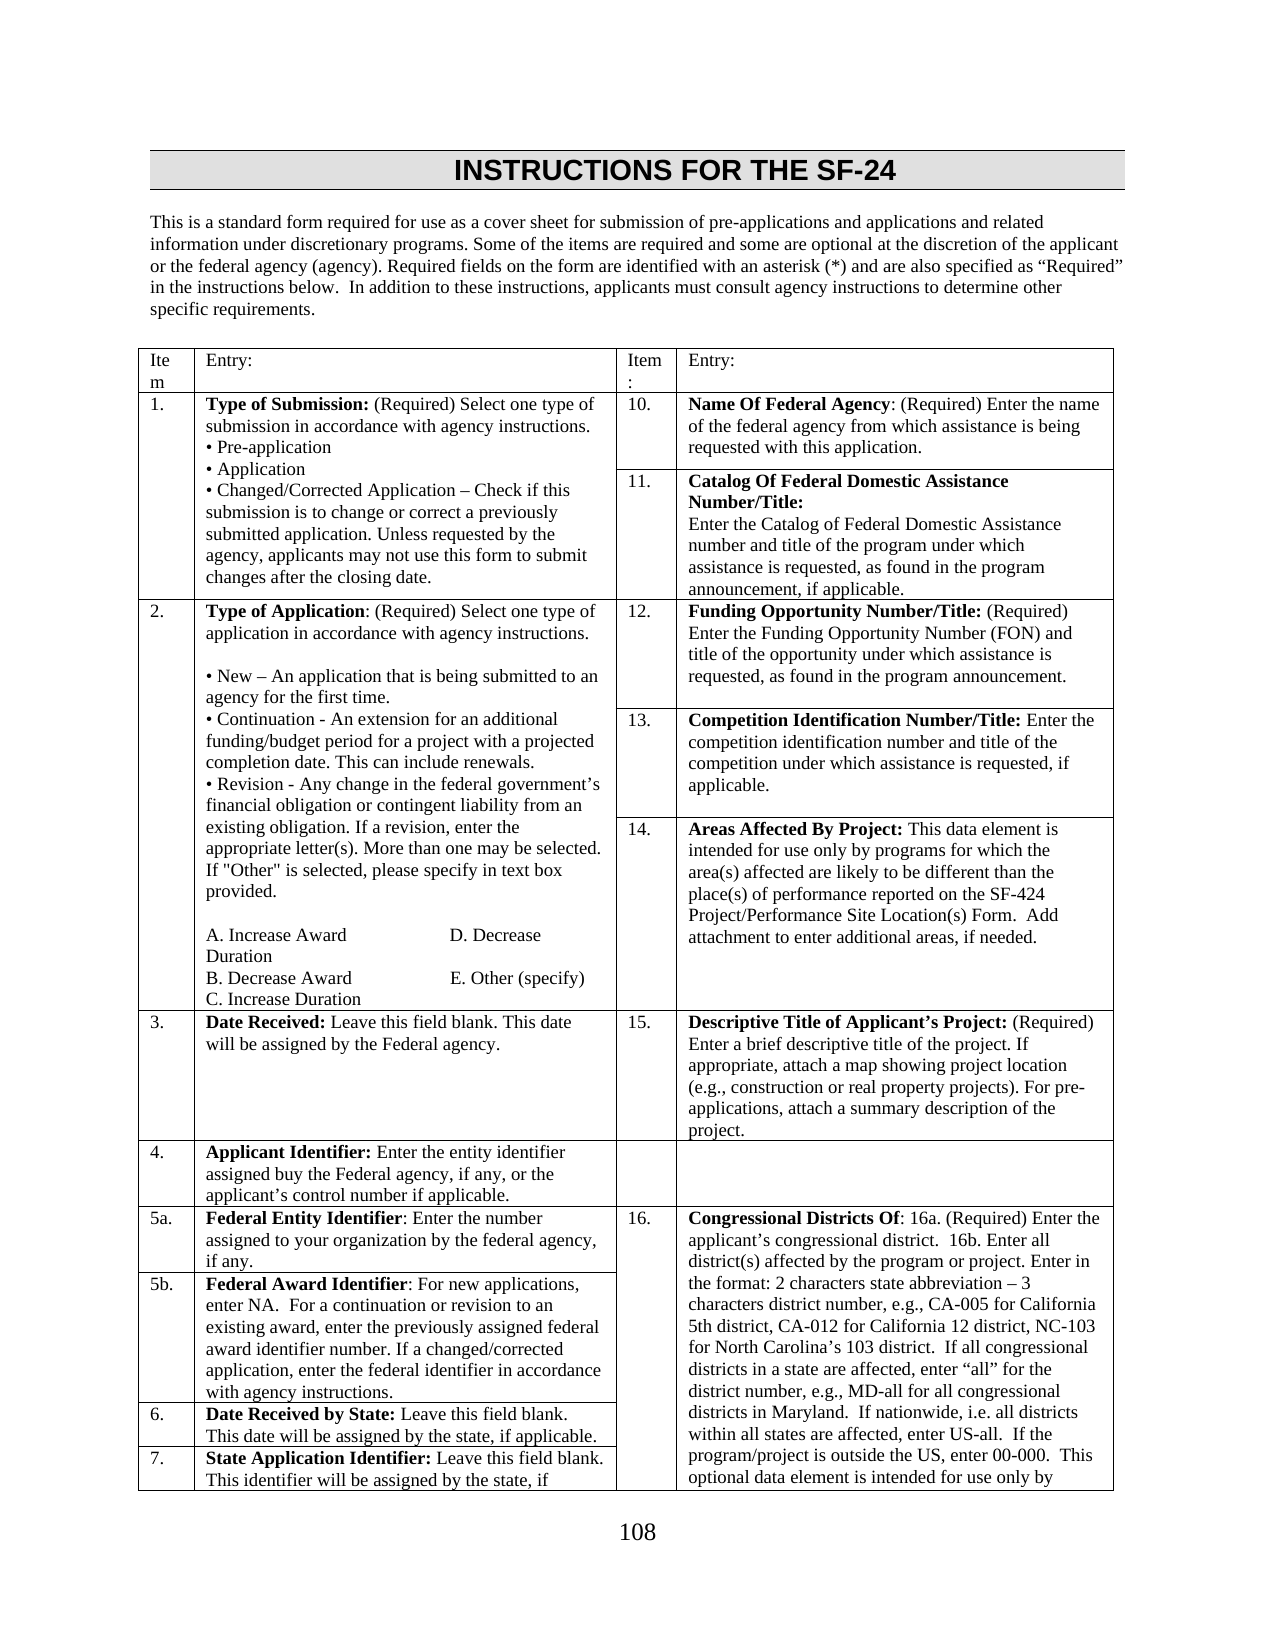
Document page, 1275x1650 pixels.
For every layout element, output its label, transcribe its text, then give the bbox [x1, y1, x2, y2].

table_header Item [139, 349, 194, 392]
table_cell Descriptive Title of Applicant’s Project: (Required) Enter a brief descriptive title of the project. If appropriate, attach a map showing project location (e.g., construction or real property projects). For pre-applications, attach a summary description of the project. [677, 1011, 1113, 1140]
table_cell Date Received by State: Leave this field blank. This date will be assigned by the state, if applicable. [195, 1403, 616, 1446]
text This is a standard form required for use as a cover sheet for submission of pre-applications and applications and related information under discretionary programs. Some of the items are required and some are optional at the discretion of the applicant or the federal agency (agency). Required fields on the form are identified with an asterisk (*) and are also specified as “Required” in the instructions below. In addition to these instructions, applicants must consult agency instructions to determine other specific requirements. [150, 211, 1125, 319]
table_cell 5b. [139, 1273, 194, 1402]
table_cell Type of Submission: (Required) Select one type of submission in accordance with agency instructions. • Pre-application • Application • Changed/Corrected Application – Check if this submission is to change or correct a previously submitted application. Unless requested by the agency, applicants may not use this form to submit changes after the closing date. [195, 393, 616, 599]
table_header Entry: [677, 349, 1113, 392]
table_cell 14. [617, 818, 676, 1010]
table_cell [617, 1141, 676, 1206]
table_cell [195, 1447, 616, 1490]
table_cell Federal Entity Identifier: Enter the number assigned to your organization by the federal agency, if any. [195, 1207, 616, 1272]
table_cell 2. [139, 600, 194, 1010]
text INSTRUCTIONS FOR THE SF-24 [150, 151, 1125, 189]
table_cell 16. [617, 1207, 676, 1490]
table_cell 13. [617, 709, 676, 817]
table_header Item: [617, 349, 676, 392]
table_cell 11. [617, 470, 676, 599]
table_cell Catalog Of Federal Domestic Assistance Number/Title: Enter the Catalog of Federal Domestic Assistance number and title of the program under which assistance is requested, as found in the program announcement, if applicable. [677, 470, 1113, 599]
table_cell Applicant Identifier: Enter the entity identifier assigned buy the Federal agency, if any, or the applicant’s control number if applicable. [195, 1141, 616, 1206]
table_cell Type of Application: (Required) Select one type of application in accordance with agency instructions. • New – An application that is being submitted to an agency for the first time. • Continuation - An extension for an additional funding/budget period for a project with a projected completion date. This can include renewals. • Revision - Any change in the federal government’s financial obligation or contingent liability from an existing obligation. If a revision, enter the appropriate letter(s). More than one may be selected. If "Other" is selected, please specify in text box provided. A. Increase Award D. Decrease Duration B. Decrease Award E. Other (specify) C. Increase Duration [195, 600, 616, 1010]
table_cell Congressional Districts Of: 16a. (Required) Enter the applicant’s congressional district. 16b. Enter all district(s) affected by the program or project. Enter in the format: 2 characters state abbreviation – 3 characters district number, e.g., CA-005 for California 5th district, CA-012 for California 12 district, NC-103 for North Carolina’s 103 district. If all congressional districts in a state are affected, enter “all” for the district number, e.g., MD-all for all congressional districts in Maryland. If nationwide, i.e. all districts within all states are affected, enter US-all. If the program/project is outside the US, enter 00-000. This optional data element is intended for use only by programs for which the area(s) affected are likely to be different than place(s) of performance reported on the SF-424 Project/Performance Site Location(s) Form. Attach an additional list of program/project congressional districts, if needed. [677, 1207, 1113, 1490]
table_cell 10. [617, 393, 676, 469]
table_header Entry: [195, 349, 616, 392]
table_cell 5a. [139, 1207, 194, 1272]
table_cell [677, 1141, 1113, 1206]
table_cell Competition Identification Number/Title: Enter the competition identification number and title of the competition under which assistance is requested, if applicable. [677, 709, 1113, 817]
table_cell 6. [139, 1403, 194, 1446]
table_cell 12. [617, 600, 676, 708]
table_cell Funding Opportunity Number/Title: (Required) Enter the Funding Opportunity Number (FON) and title of the opportunity under which assistance is requested, as found in the program announcement. [677, 600, 1113, 708]
table_cell 1. [139, 393, 194, 599]
table_cell 7. [139, 1447, 194, 1490]
table_cell 15. [617, 1011, 676, 1140]
table_cell 3. [139, 1011, 194, 1140]
table_cell 4. [139, 1141, 194, 1206]
table_cell Date Received: Leave this field blank. This date will be assigned by the Federal agency. [195, 1011, 616, 1140]
table_cell Federal Award Identifier: For new applications, enter NA. For a continuation or revision to an existing award, enter the previously assigned federal award identifier number. If a changed/corrected application, enter the federal identifier in accordance with agency instructions. [195, 1273, 616, 1402]
table_cell Name Of Federal Agency: (Required) Enter the name of the federal agency from which assistance is being requested with this application. [677, 393, 1113, 469]
table_cell Areas Affected By Project: This data element is intended for use only by programs for which the area(s) affected are likely to be different than the place(s) of performance reported on the SF-424 Project/Performance Site Location(s) Form. Add attachment to enter additional areas, if needed. [677, 818, 1113, 1010]
